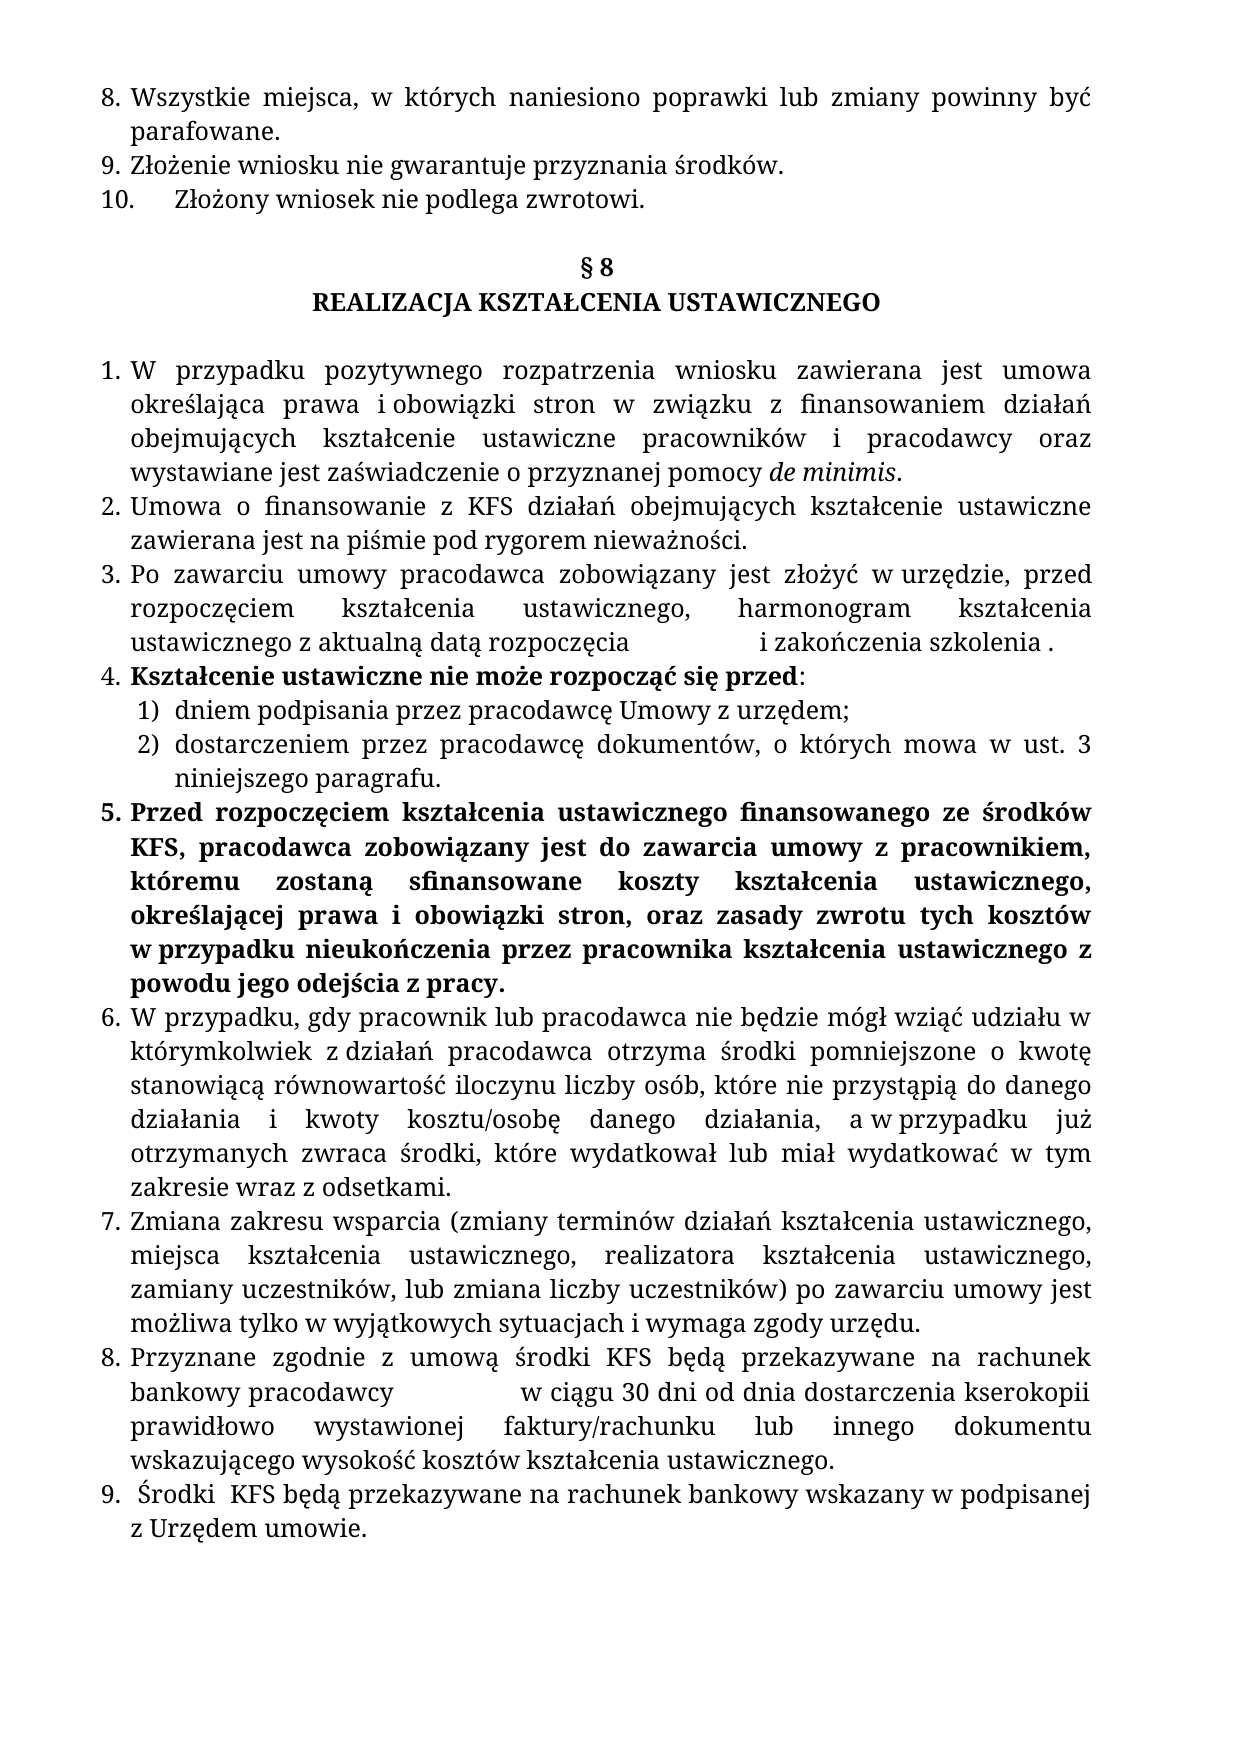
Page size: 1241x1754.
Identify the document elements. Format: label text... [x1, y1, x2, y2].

text § 8 [101, 250, 1092, 284]
list Wszystkie miejsca, w których naniesiono poprawki lub zmiany powinny być parafowane. [101, 80, 1092, 148]
list Złożenie wniosku nie gwarantuje przyznania środków. [101, 148, 1092, 182]
list dostarczeniem przez pracodawcę dokumentów, o których mowa w ust. 3 niniejszego paragrafu. [137, 727, 1092, 795]
list Przyznane zgodnie z umową środki KFS będą przekazywane na rachunek bankowy pracodawcy w ciągu 30 dni od dnia dostarczenia kserokopii prawidłowo wystawionej faktury/rachunku lub innego dokumentu wskazującego wysokość kosztów kształcenia ustawicznego. [101, 1340, 1092, 1476]
list Środki KFS będą przekazywane na rachunek bankowy wskazany w podpisanej z Urzędem umowie. [101, 1476, 1092, 1544]
list Umowa o finansowanie z KFS działań obejmujących kształcenie ustawiczne zawierana jest na piśmie pod rygorem nieważności. [101, 488, 1092, 557]
list dniem podpisania przez pracodawcę Umowy z urzędem; [137, 693, 1092, 727]
list Zmiana zakresu wsparcia (zmiany terminów działań kształcenia ustawicznego, miejsca kształcenia ustawicznego, realizatora kształcenia ustawicznego, zamiany uczestników, lub zmiana liczby uczestników) po zawarciu umowy jest możliwa tylko w wyjątkowych sytuacjach i wymaga zgody urzędu. [101, 1204, 1092, 1340]
list Przed rozpoczęciem kształcenia ustawicznego finansowanego ze środków KFS, pracodawca zobowiązany jest do zawarcia umowy z pracownikiem, któremu zostaną sfinansowane koszty kształcenia ustawicznego, określającej prawa i obowiązki stron, oraz zasady zwrotu tych kosztów w przypadku nieukończenia przez pracownika kształcenia ustawicznego z powodu jego odejścia z pracy. [101, 795, 1092, 999]
list Kształcenie ustawiczne nie może rozpocząć się przed: [101, 659, 1092, 693]
list Złożony wniosek nie podlega zwrotowi. [101, 182, 1092, 216]
text REALIZACJA KSZTAŁCENIA USTAWICZNEGO [101, 284, 1092, 318]
list Po zawarciu umowy pracodawca zobowiązany jest złożyć w urzędzie, przed rozpoczęciem kształcenia ustawicznego, harmonogram kształcenia ustawicznego z aktualną datą rozpoczęcia i zakończenia szkolenia . [101, 557, 1092, 659]
list W przypadku pozytywnego rozpatrzenia wniosku zawierana jest umowa określająca prawa i obowiązki stron w związku z finansowaniem działań obejmujących kształcenie ustawiczne pracowników i pracodawcy oraz wystawiane jest zaświadczenie o przyznanej pomocy de minimis. [101, 352, 1092, 488]
list W przypadku, gdy pracownik lub pracodawca nie będzie mógł wziąć udziału w którymkolwiek z działań pracodawca otrzyma środki pomniejszone o kwotę stanowiącą równowartość iloczynu liczby osób, które nie przystąpią do danego działania i kwoty kosztu/osobę danego działania, a w przypadku już otrzymanych zwraca środki, które wydatkował lub miał wydatkować w tym zakresie wraz z odsetkami. [101, 999, 1092, 1204]
